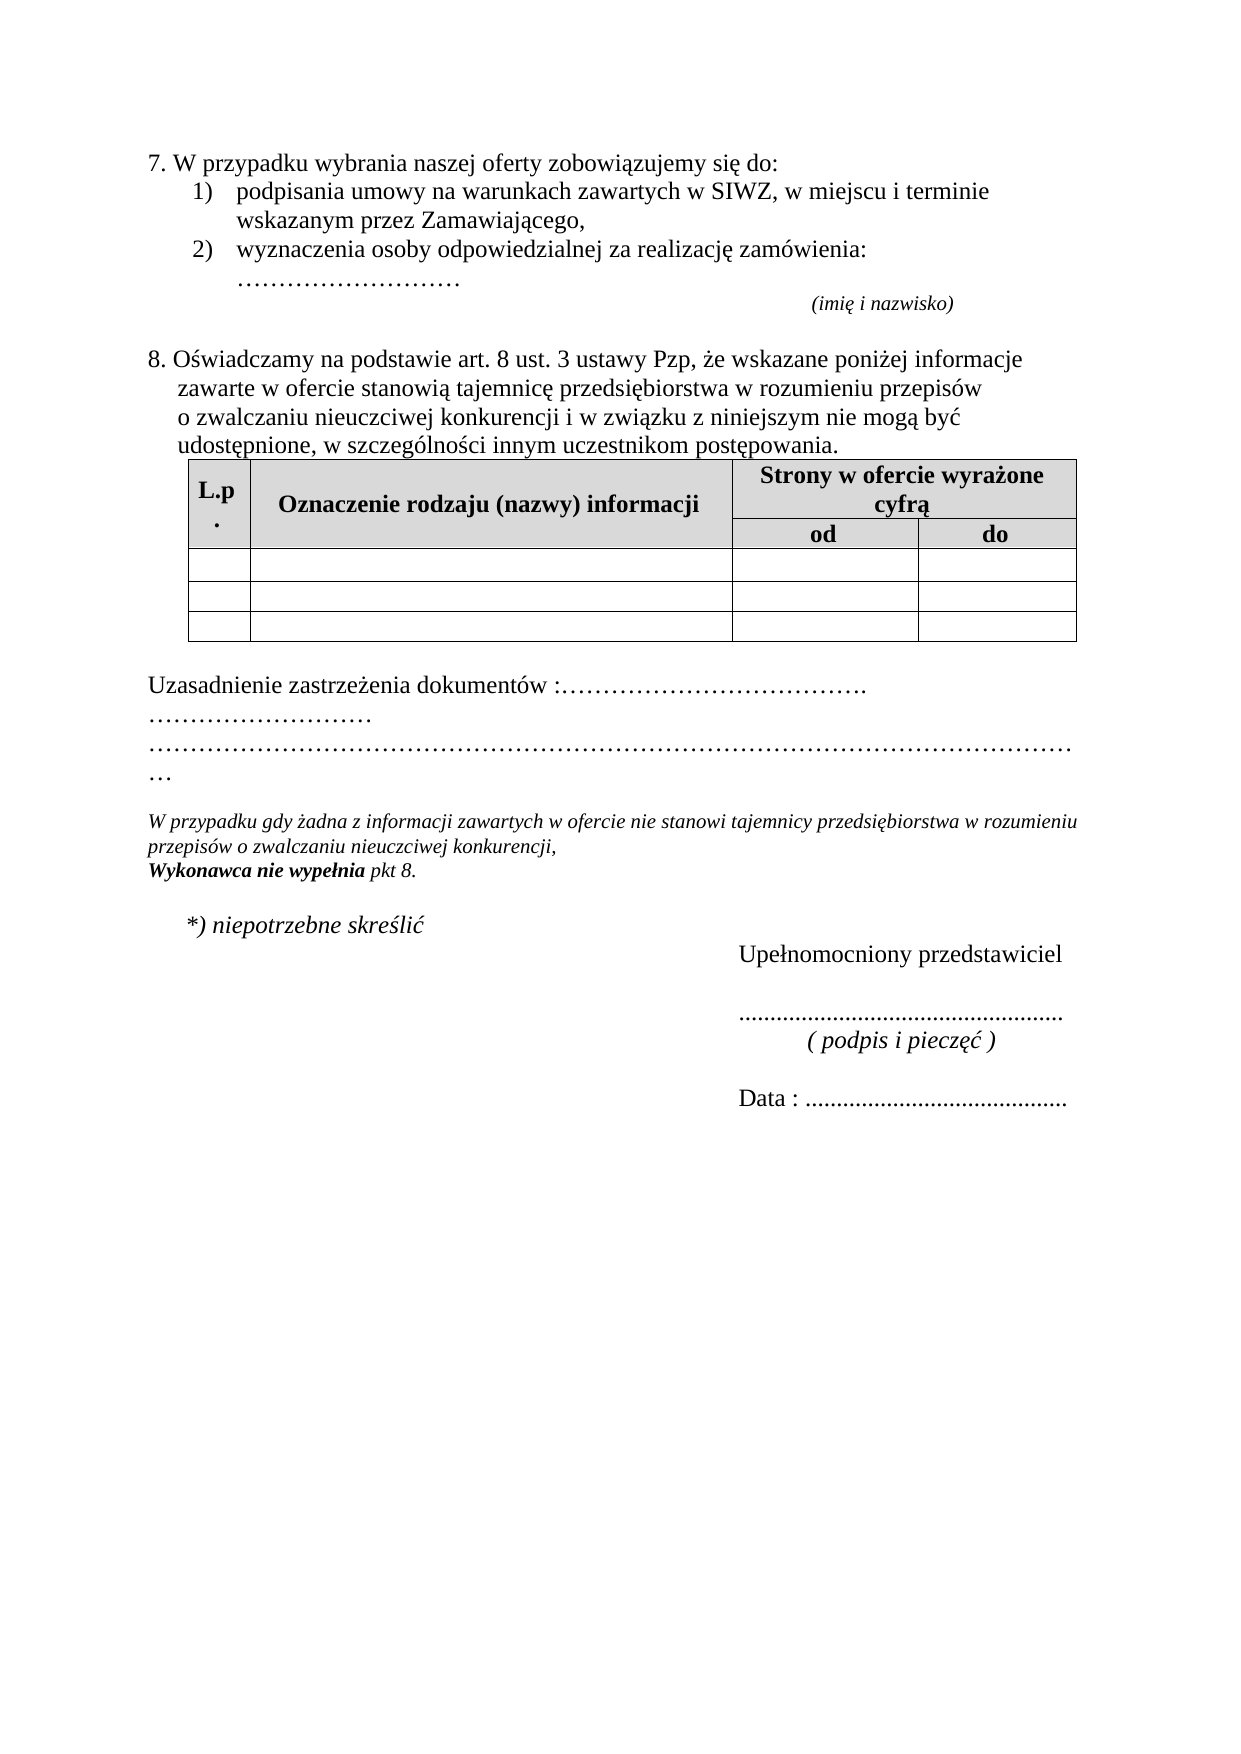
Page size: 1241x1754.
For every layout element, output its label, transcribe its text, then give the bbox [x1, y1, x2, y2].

text (imię i nazwisko) [148, 291, 1087, 315]
text *) niepotrzebne skreślić [185, 910, 1093, 939]
text 7. W przypadku wybrania naszej oferty zobowiązujemy się do: [148, 148, 1087, 176]
table_cell [189, 582, 250, 611]
table_cell [189, 549, 250, 581]
table_cell [733, 582, 918, 611]
table_header Strony w ofercie wyrażone cyfrą [733, 460, 1076, 518]
table_header Oznaczenie rodzaju (nazwy) informacji [251, 460, 732, 547]
table_cell do [919, 519, 1076, 547]
table_cell [733, 549, 918, 581]
table_cell [733, 612, 918, 641]
table_cell [919, 582, 1076, 611]
table_cell [919, 549, 1076, 581]
text Uzasadnienie zastrzeżenia dokumentów :………………………………. ……………………… [148, 670, 1087, 728]
text …………………………………………………………………………………………………… [148, 728, 1087, 785]
table_header L.p. [189, 460, 250, 547]
table_cell [251, 612, 732, 641]
table_cell [251, 549, 732, 581]
table_cell [919, 612, 1076, 641]
table_cell od [733, 519, 918, 547]
text 2) wyznaczenia osoby odpowiedzialnej za realizację zamówienia: ……………………… [192, 234, 1087, 291]
text W przypadku gdy żadna z informacji zawartych w ofercie nie stanowi tajemnicy przedsiębiorstwa w rozumieniu przepisów o zwalczaniu nieuczciwej konkurencji, [148, 785, 1087, 858]
text Wykonawca nie wypełnia pkt 8. [148, 858, 1087, 882]
text 8. Oświadczamy na podstawie art. 8 ust. 3 ustawy Pzp, że wskazane poniżej informacje zawarte w ofercie stanowią tajemnicę przedsiębiorstwa w rozumieniu przepisów o zwalczaniu nieuczciwej konkurencji i w związku z niniejszym nie mogą być udostępnione, w szczególności innym uczestnikom postępowania. [148, 344, 1087, 459]
text 1) podpisania umowy na warunkach zawartych w SIWZ, w miejscu i terminie wskazanym przez Zamawiającego, [192, 176, 1087, 234]
table_cell [189, 612, 250, 641]
text .................................................... [738, 997, 1093, 1025]
text Upełnomocniony przedstawiciel [738, 939, 1093, 968]
text Data : .......................................... [738, 1083, 1093, 1112]
text ( podpis i pieczęć ) [738, 1025, 1093, 1054]
table_cell [251, 582, 732, 611]
